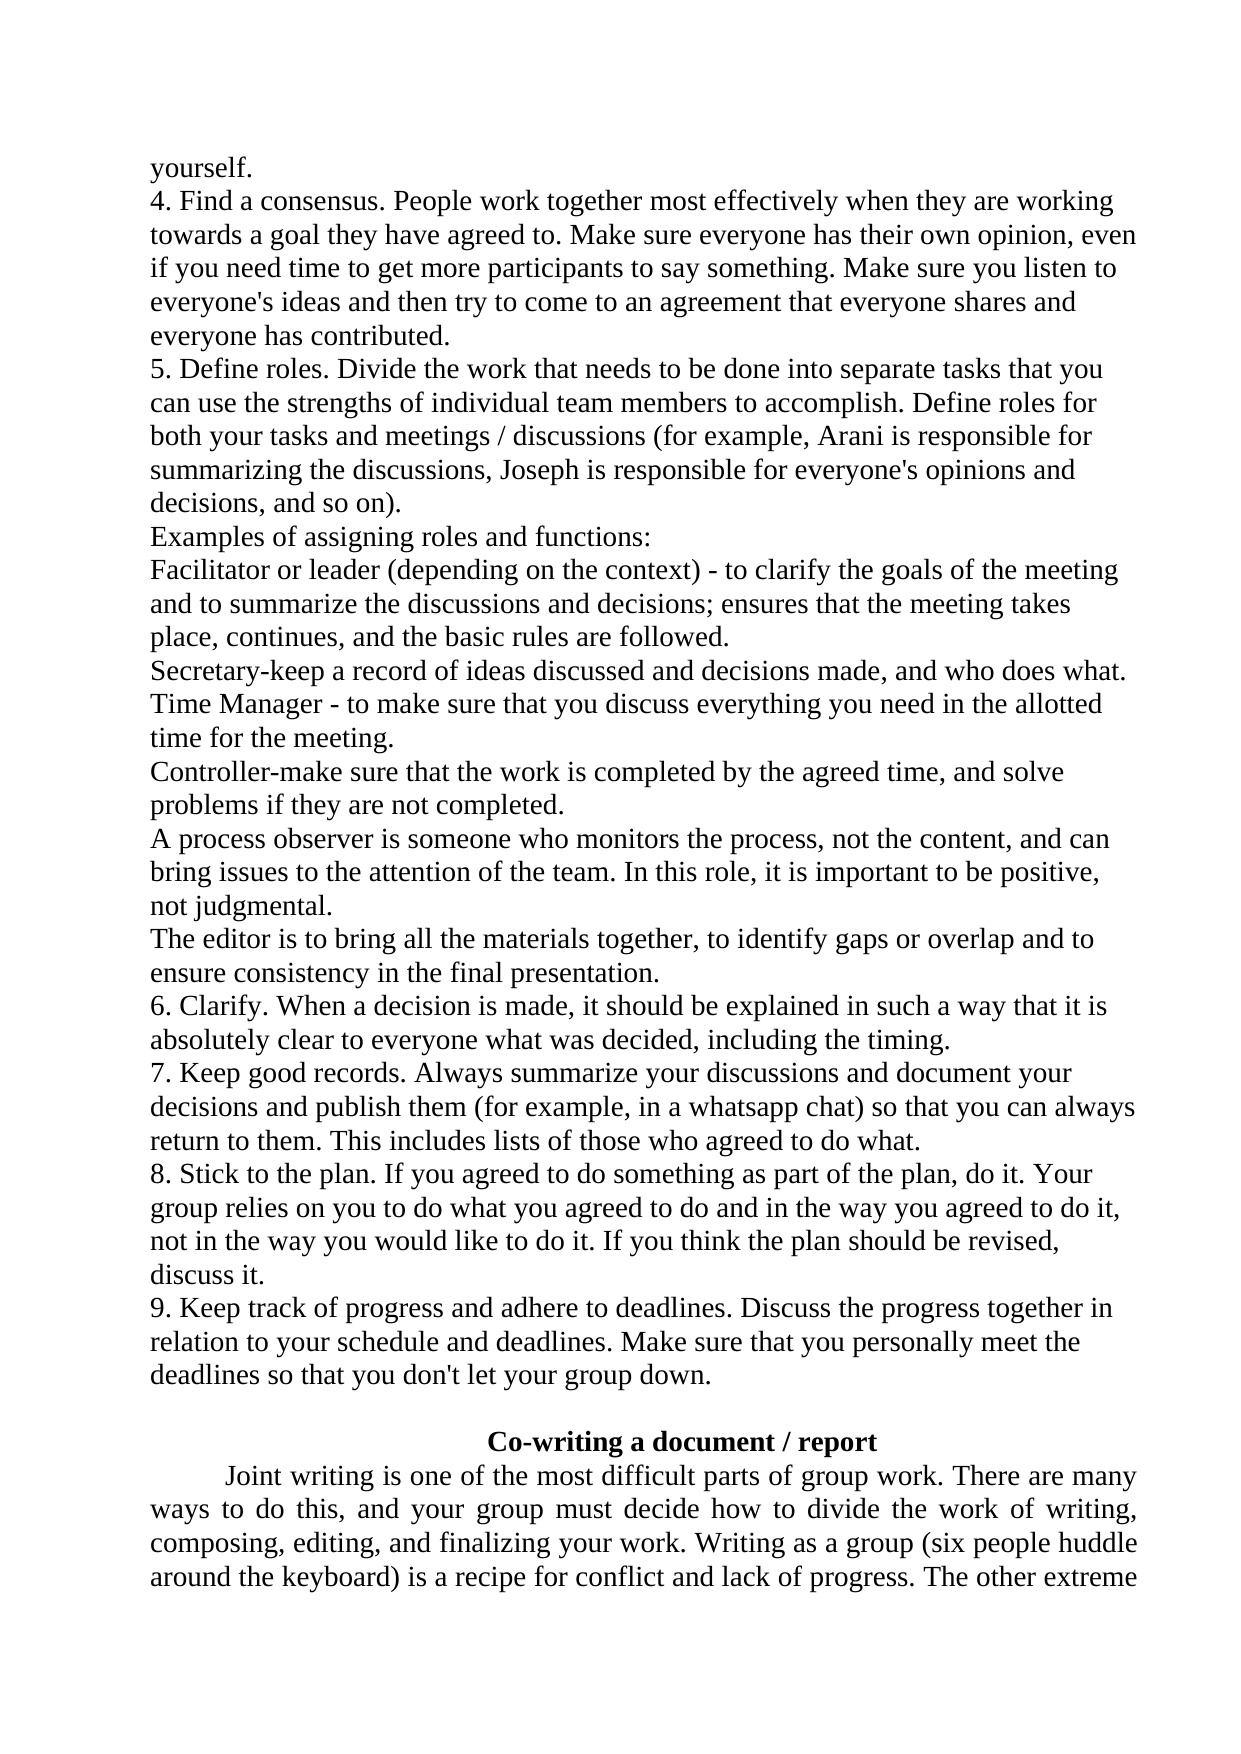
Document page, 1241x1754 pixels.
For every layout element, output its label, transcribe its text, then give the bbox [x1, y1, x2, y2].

text The editor is to bring all the materials together, to identify gaps or overlap and to ensure consistency in the final presentation. [150, 921, 1139, 988]
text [150, 1458, 1139, 1592]
text Time Manager - to make sure that you discuss everything you need in the allotted time for the meeting. [150, 687, 1139, 754]
text 8. Stick to the plan. If you agreed to do something as part of the plan, do it. Your group relies on you to do what you agreed to do and in the way you agreed to do it, not in the way you would like to do it. If you think the plan should be revised, discuss it. [150, 1156, 1139, 1290]
text 9. Keep track of progress and adhere to deadlines. Discuss the progress together in relation to your schedule and deadlines. Make sure that you personally meet the deadlines so that you don't let your group down. [150, 1290, 1139, 1391]
text 6. Clarify. When a decision is made, it should be explained in such a way that it is absolutely clear to everyone what was decided, including the timing. [150, 988, 1139, 1056]
text Facilitator or leader (depending on the context) - to clarify the goals of the meeting and to summarize the discussions and decisions; ensures that the meeting takes place, continues, and the basic rules are followed. [150, 552, 1139, 653]
text Secretary-keep a record of ideas discussed and decisions made, and who does what. [150, 653, 1139, 687]
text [150, 150, 1139, 183]
text Controller-make sure that the work is completed by the agreed time, and solve problems if they are not completed. [150, 754, 1139, 821]
text 5. Define roles. Divide the work that needs to be done into separate tasks that you can use the strengths of individual team members to accomplish. Define roles for both your tasks and meetings / discussions (for example, Arani is responsible for summarizing the discussions, Joseph is responsible for everyone's opinions and decisions, and so on). [150, 351, 1139, 519]
text 7. Keep good records. Always summarize your discussions and document your decisions and publish them (for example, in a whatsapp chat) so that you can always return to them. This includes lists of those who agreed to do what. [150, 1056, 1139, 1156]
text 4. Find a consensus. People work together most effectively when they are working towards a goal they have agreed to. Make sure everyone has their own opinion, even if you need time to get more participants to say something. Make sure you listen to everyone's ideas and then try to come to an agreement that everyone shares and everyone has contributed. [150, 183, 1139, 351]
text A process observer is someone who monitors the process, not the content, and can bring issues to the attention of the team. In this role, it is important to be positive, not judgmental. [150, 821, 1139, 921]
text Co-writing a document / report [150, 1424, 1139, 1458]
text Examples of assigning roles and functions: [150, 519, 1139, 552]
